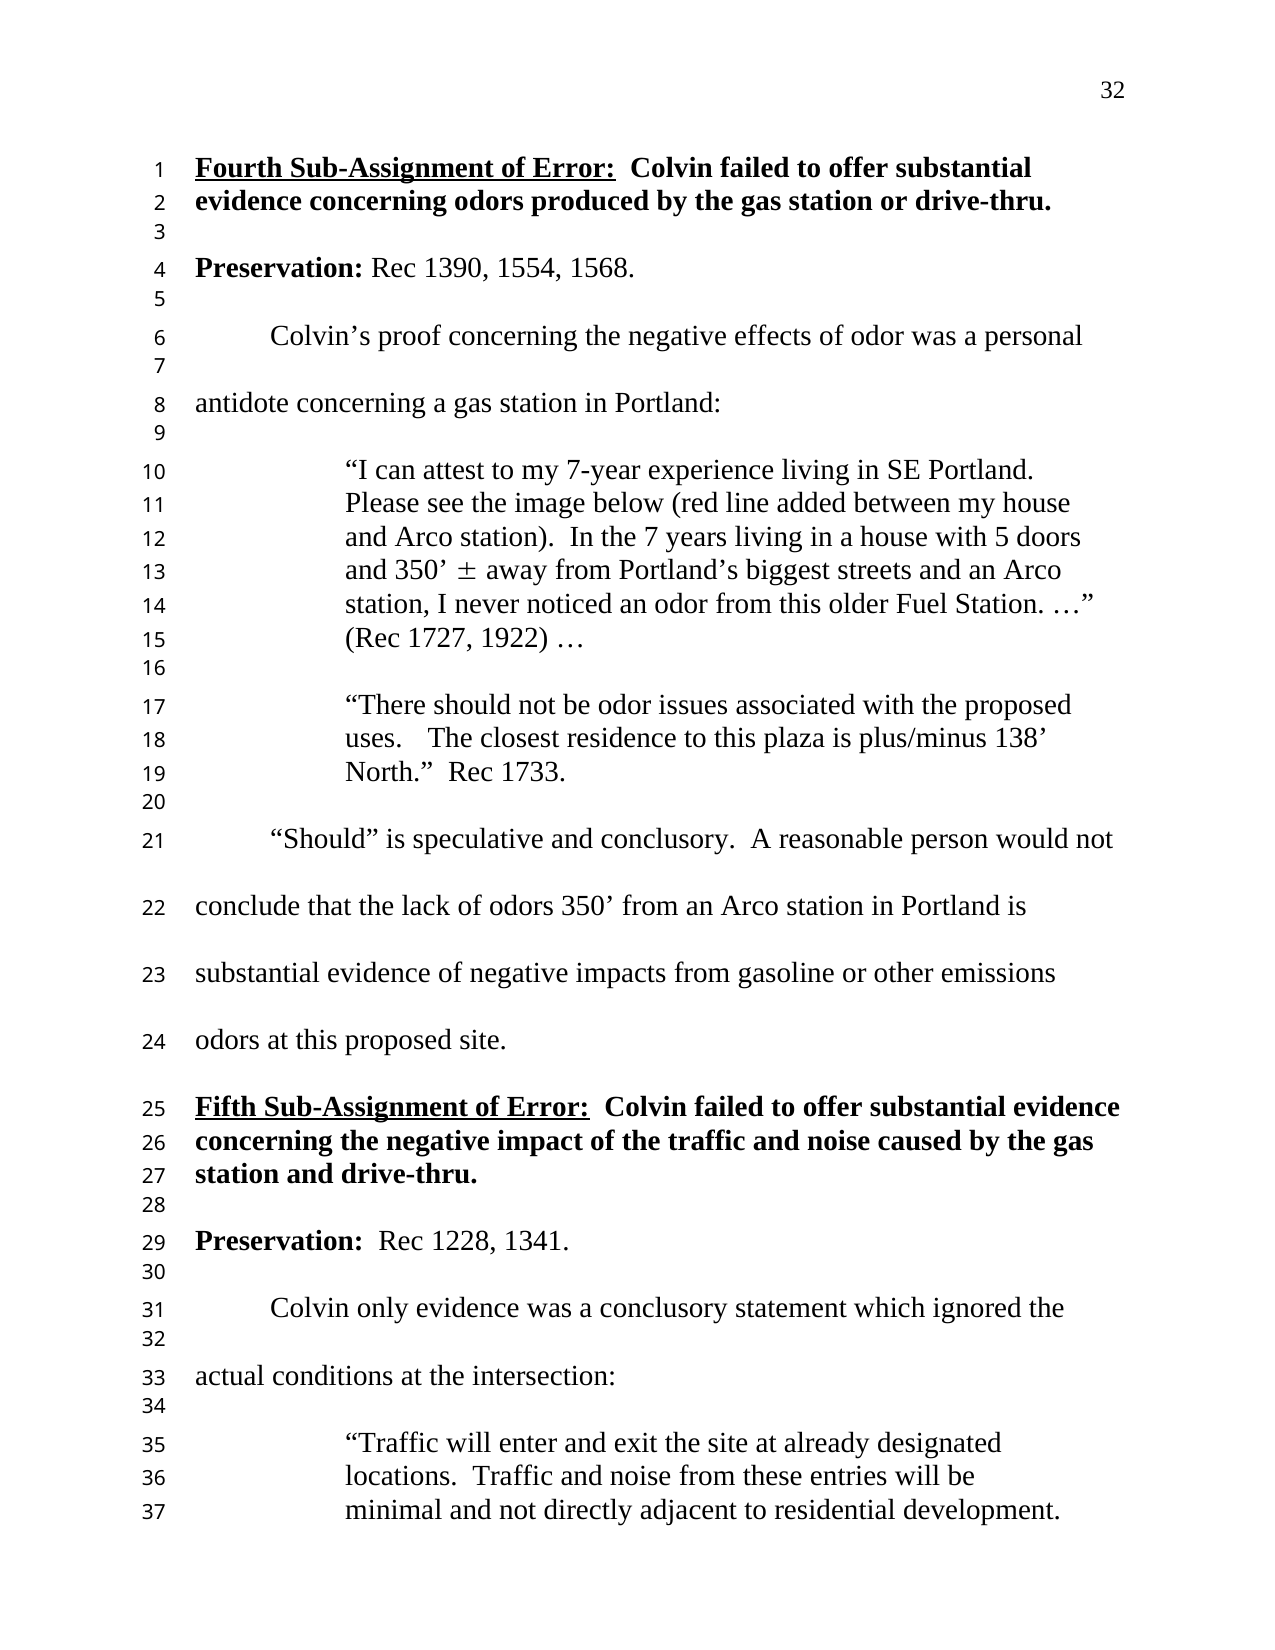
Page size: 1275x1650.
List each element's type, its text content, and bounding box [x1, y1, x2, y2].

text locations. Traffic and noise from these entries will be [270, 1458, 1125, 1492]
text uses. The closest residence to this plaza is plus/minus 138’ [195, 720, 1125, 754]
text and Arco station). In the 7 years living in a house with 5 doors [270, 519, 1125, 552]
text “There should not be odor issues associated with the proposed [195, 687, 1125, 720]
text and 350’ away from Portland’s biggest streets and an Arco [270, 552, 1125, 586]
text Colvin’s proof concerning the negative effects of odor was a personal [195, 318, 1125, 351]
text Colvin only evidence was a conclusory statement which ignored the [195, 1291, 1125, 1324]
text “Traffic will enter and exit the site at already designated [270, 1425, 1125, 1458]
text Fifth Sub-Assignment of Error: Colvin failed to offer substantial evidence concerning the negative impact of the traffic and noise caused by the gas station and drive-thru. [195, 1089, 1125, 1190]
text minimal and not directly adjacent to residential development. [270, 1492, 1125, 1525]
text actual conditions at the intersection: [195, 1358, 1125, 1391]
text Fourth Sub-Assignment of Error: Colvin failed to offer substantial evidence concerning odors produced by the gas station or drive-thru. [195, 150, 1125, 217]
text “Should” is speculative and conclusory. A reasonable person would not conclude that the lack of odors 350’ from an Arco station in Portland is substantial evidence of negative impacts from gasoline or other emissions odors at this proposed site. [195, 821, 1125, 1056]
text Please see the image below (red line added between my house [270, 485, 1125, 519]
text “I can attest to my 7-year experience living in SE Portland. [195, 452, 1125, 485]
text Preservation: Rec 1390, 1554, 1568. [195, 251, 1125, 284]
text (Rec 1727, 1922) … [270, 620, 1125, 653]
text North.” Rec 1733. [270, 754, 1125, 787]
text Preservation: Rec 1228, 1341. [195, 1223, 1125, 1257]
text station, I never noticed an odor from this older Fuel Station. …” [270, 586, 1125, 620]
text antidote concerning a gas station in Portland: [195, 385, 1125, 418]
